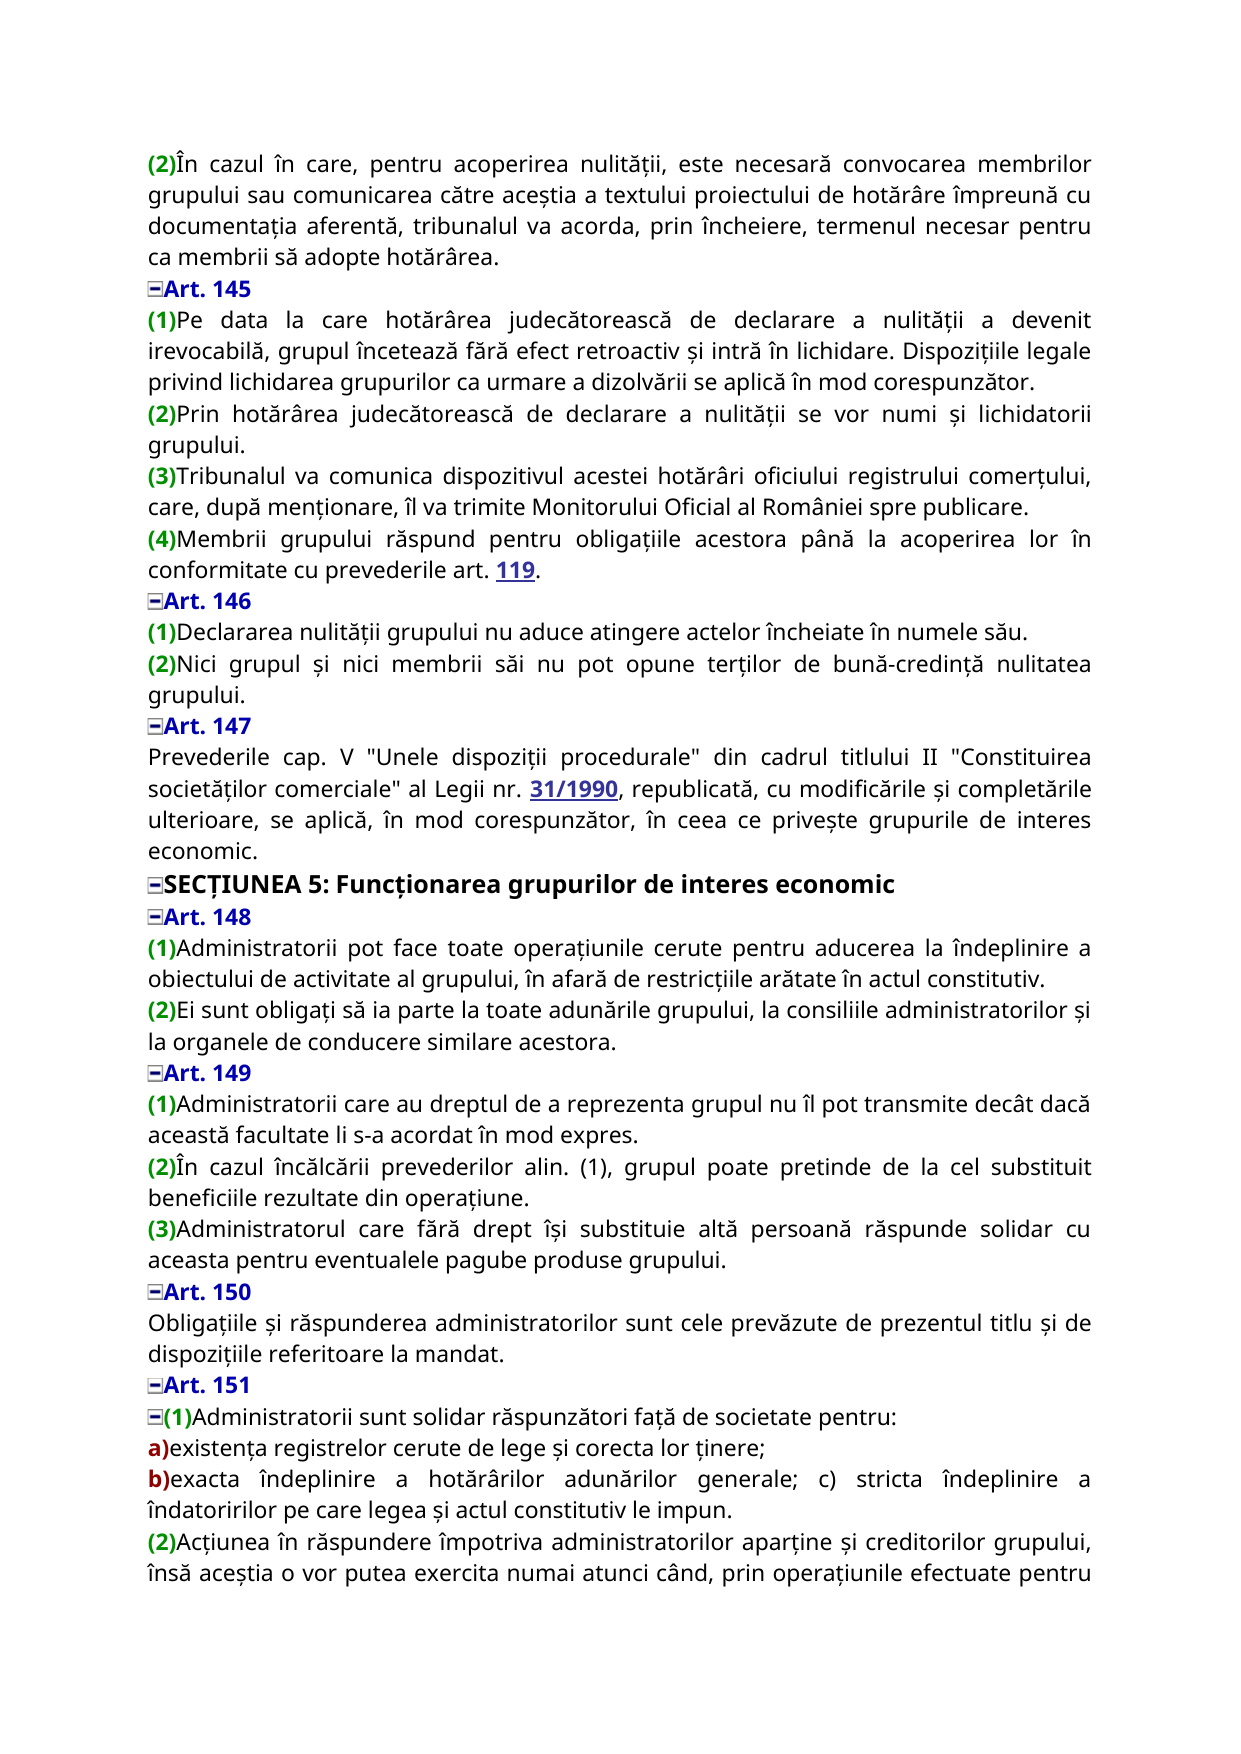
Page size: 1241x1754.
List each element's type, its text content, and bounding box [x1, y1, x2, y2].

text Art. 146 [148, 585, 1093, 616]
text Art. 147 [148, 710, 1093, 741]
text (1)Pe data la care hotărârea judecătorească de declarare a nulităţii a devenit irevocabilă, grupul încetează fără efect retroactiv şi intră în lichidare. Dispoziţiile legale privind lichidarea grupurilor ca urmare a dizolvării se aplică în mod corespunzător. [148, 304, 1093, 398]
picture [147, 909, 164, 925]
picture [147, 877, 164, 894]
text (1)Declararea nulităţii grupului nu aduce atingere actelor încheiate în numele său. [148, 616, 1093, 648]
picture [147, 1065, 164, 1082]
text Art. 148 [148, 900, 1093, 932]
text (2)Nici grupul şi nici membrii săi nu pot opune terţilor de bună-credinţă nulitatea grupului. [148, 648, 1093, 710]
text (3)Administratorul care fără drept îşi substituie altă persoană răspunde solidar cu aceasta pentru eventualele pagube produse grupului. [148, 1213, 1093, 1275]
picture [147, 1378, 164, 1394]
text (1)Administratorii sunt solidar răspunzători faţă de societate pentru: [148, 1400, 1093, 1432]
text (2)În cazul încălcării prevederilor alin. (1), grupul poate pretinde de la cel substituit beneficiile rezultate din operaţiune. [148, 1150, 1093, 1213]
text Art. 149 [148, 1057, 1093, 1088]
text (3)Tribunalul va comunica dispozitivul acestei hotărâri oficiului registrului comerţului, care, după menţionare, îl va trimite Monitorului Oficial al României spre publicare. [148, 460, 1093, 523]
text Art. 151 [148, 1369, 1093, 1400]
text (2)Prin hotărârea judecătorească de declarare a nulităţii se vor numi şi lichidatorii grupului. [148, 398, 1093, 460]
text (4)Membrii grupului răspund pentru obligaţiile acestora până la acoperirea lor în conformitate cu prevederile art. 119. [148, 523, 1093, 585]
picture [147, 593, 164, 610]
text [148, 1525, 1093, 1588]
picture [147, 281, 164, 297]
text Prevederile cap. V "Unele dispoziţii procedurale" din cadrul titlului II "Constituirea societăţilor comerciale" al Legii nr. 31/1990, republicată, cu modificările şi completările ulterioare, se aplică, în mod corespunzător, în ceea ce priveşte grupurile de interes economic. [148, 741, 1093, 866]
text b)exacta îndeplinire a hotărârilor adunărilor generale; c) stricta îndeplinire a îndatoririlor pe care legea şi actul constitutiv le impun. [148, 1463, 1093, 1525]
text (1)Administratorii care au dreptul de a reprezenta grupul nu îl pot transmite decât dacă această facultate li s-a acordat în mod expres. [148, 1088, 1093, 1150]
text Obligaţiile şi răspunderea administratorilor sunt cele prevăzute de prezentul titlu şi de dispoziţiile referitoare la mandat. [148, 1307, 1093, 1369]
picture [147, 1284, 164, 1300]
text a)existenţa registrelor cerute de lege şi corecta lor ţinere; [148, 1432, 1093, 1463]
picture [147, 1409, 164, 1425]
text (2)În cazul în care, pentru acoperirea nulităţii, este necesară convocarea membrilor grupului sau comunicarea către aceştia a textului proiectului de hotărâre împreună cu documentaţia aferentă, tribunalul va acorda, prin încheiere, termenul necesar pentru ca membrii să adopte hotărârea. [148, 148, 1093, 273]
text Art. 150 [148, 1275, 1093, 1307]
picture [147, 718, 164, 735]
text SECŢIUNEA 5: Funcţionarea grupurilor de interes economic [148, 866, 1093, 900]
text (1)Administratorii pot face toate operaţiunile cerute pentru aducerea la îndeplinire a obiectului de activitate al grupului, în afară de restricţiile arătate în actul constitutiv. [148, 932, 1093, 994]
text Art. 145 [148, 273, 1093, 304]
text (2)Ei sunt obligaţi să ia parte la toate adunările grupului, la consiliile administratorilor şi la organele de conducere similare acestora. [148, 994, 1093, 1057]
